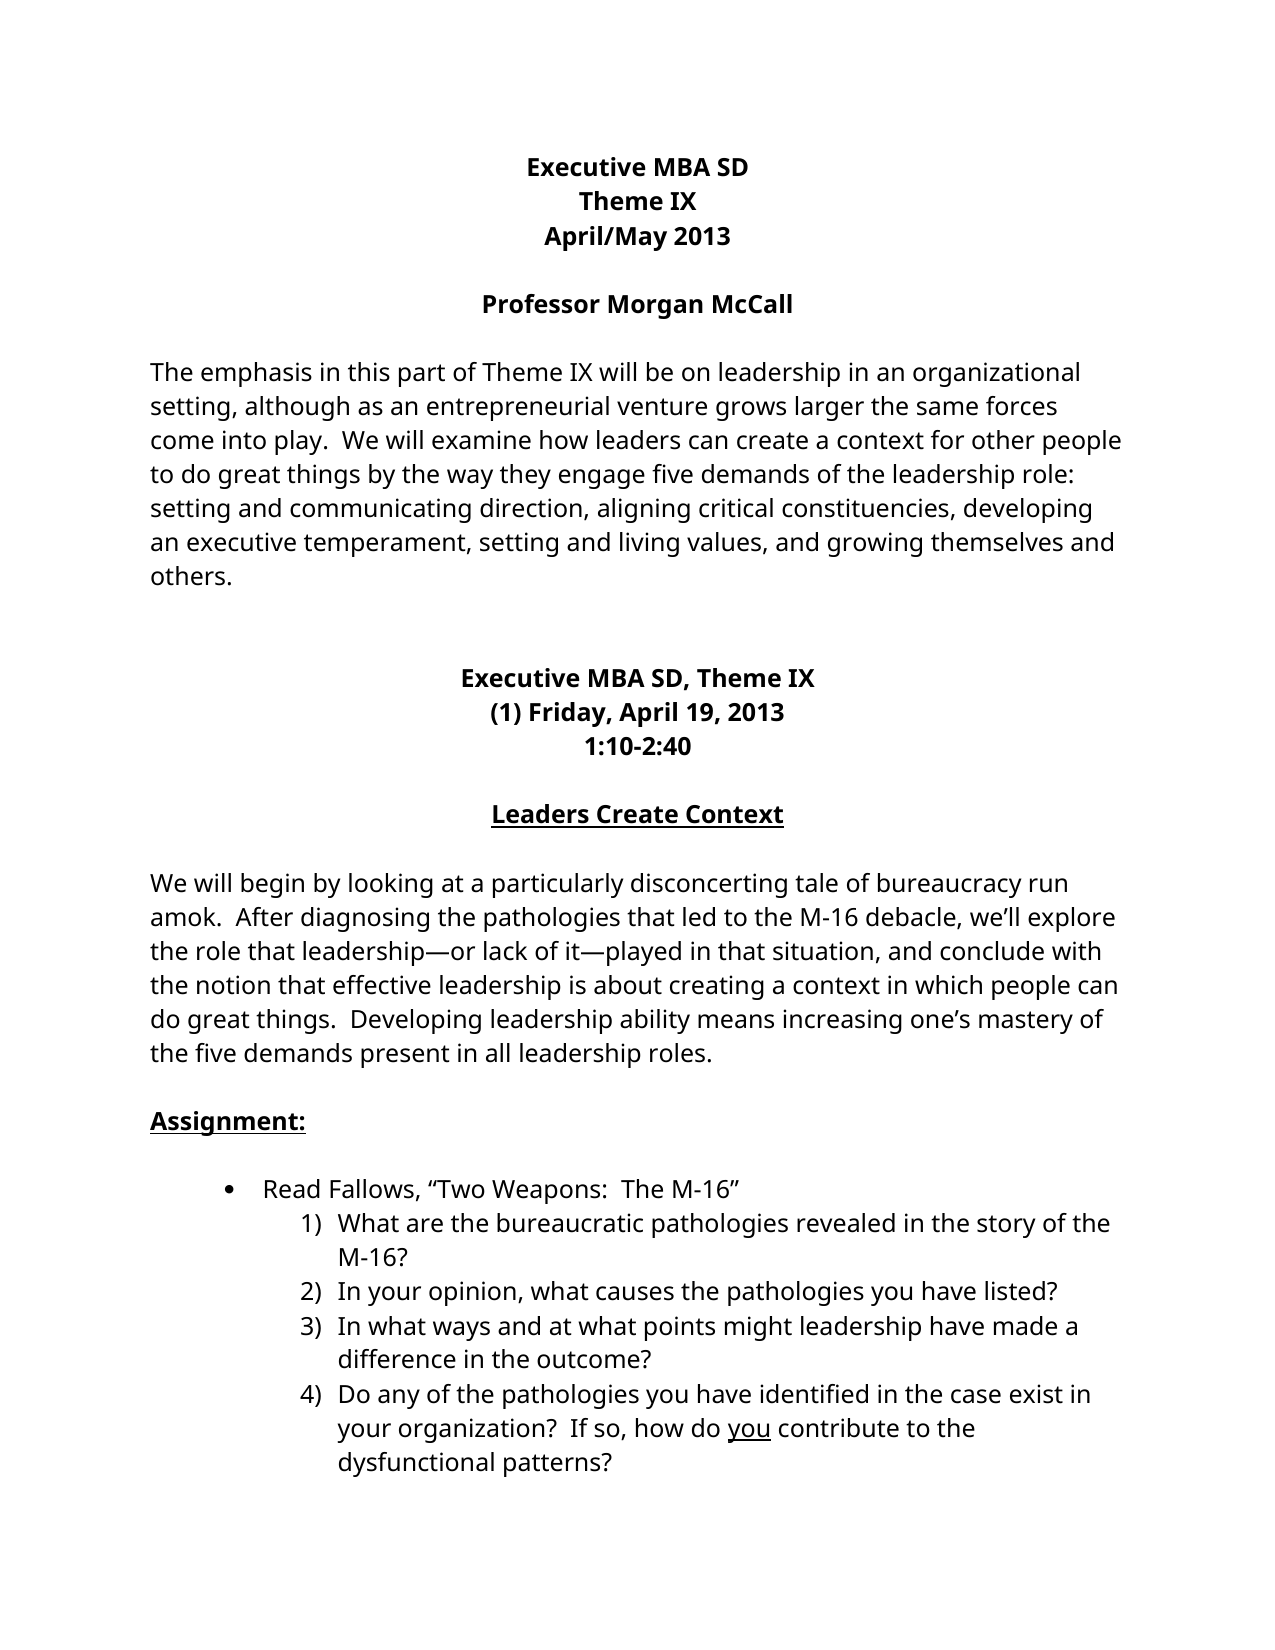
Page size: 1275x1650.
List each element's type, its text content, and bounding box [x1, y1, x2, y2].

title In your opinion, what causes the pathologies you have listed? [300, 1274, 1125, 1308]
subtitle Professor Morgan McCall [150, 286, 1125, 320]
title Leaders Create Context [150, 797, 1125, 831]
title What are the bureaucratic pathologies revealed in the story of the M-16? [300, 1206, 1125, 1274]
text (1) Friday, April 19, 2013 [150, 695, 1125, 729]
text April/May 2013 [150, 218, 1125, 252]
title Do any of the pathologies you have identified in the case exist in your organization? If so, how do you contribute to the dysfunctional patterns? [300, 1376, 1125, 1478]
text Theme IX [150, 184, 1125, 218]
text The emphasis in this part of Theme IX will be on leadership in an organizational setting, although as an entrepreneurial venture grows larger the same forces come into play. We will examine how leaders can create a context for other people to do great things by the way they engage five demands of the leadership role: setting and communicating direction, aligning critical constituencies, developing an executive temperament, setting and living values, and growing themselves and others. [150, 354, 1125, 593]
title Executive MBA SD, Theme IX [150, 661, 1125, 695]
subtitle 1:10-2:40 [150, 729, 1125, 763]
subtitle We will begin by looking at a particularly disconcerting tale of bureaucracy run amok. After diagnosing the pathologies that led to the M-16 debacle, we’ll explore the role that leadership—or lack of it—played in that situation, and conclude with the notion that effective leadership is about creating a context in which people can do great things. Developing leadership ability means increasing one’s mastery of the five demands present in all leadership roles. [150, 865, 1125, 1070]
title In what ways and at what points might leadership have made a difference in the outcome? [300, 1308, 1125, 1376]
title Read Fallows, “Two Weapons: The M-16” [225, 1172, 1125, 1206]
text Assignment: [150, 1104, 1125, 1138]
title Executive MBA SD [150, 150, 1125, 184]
